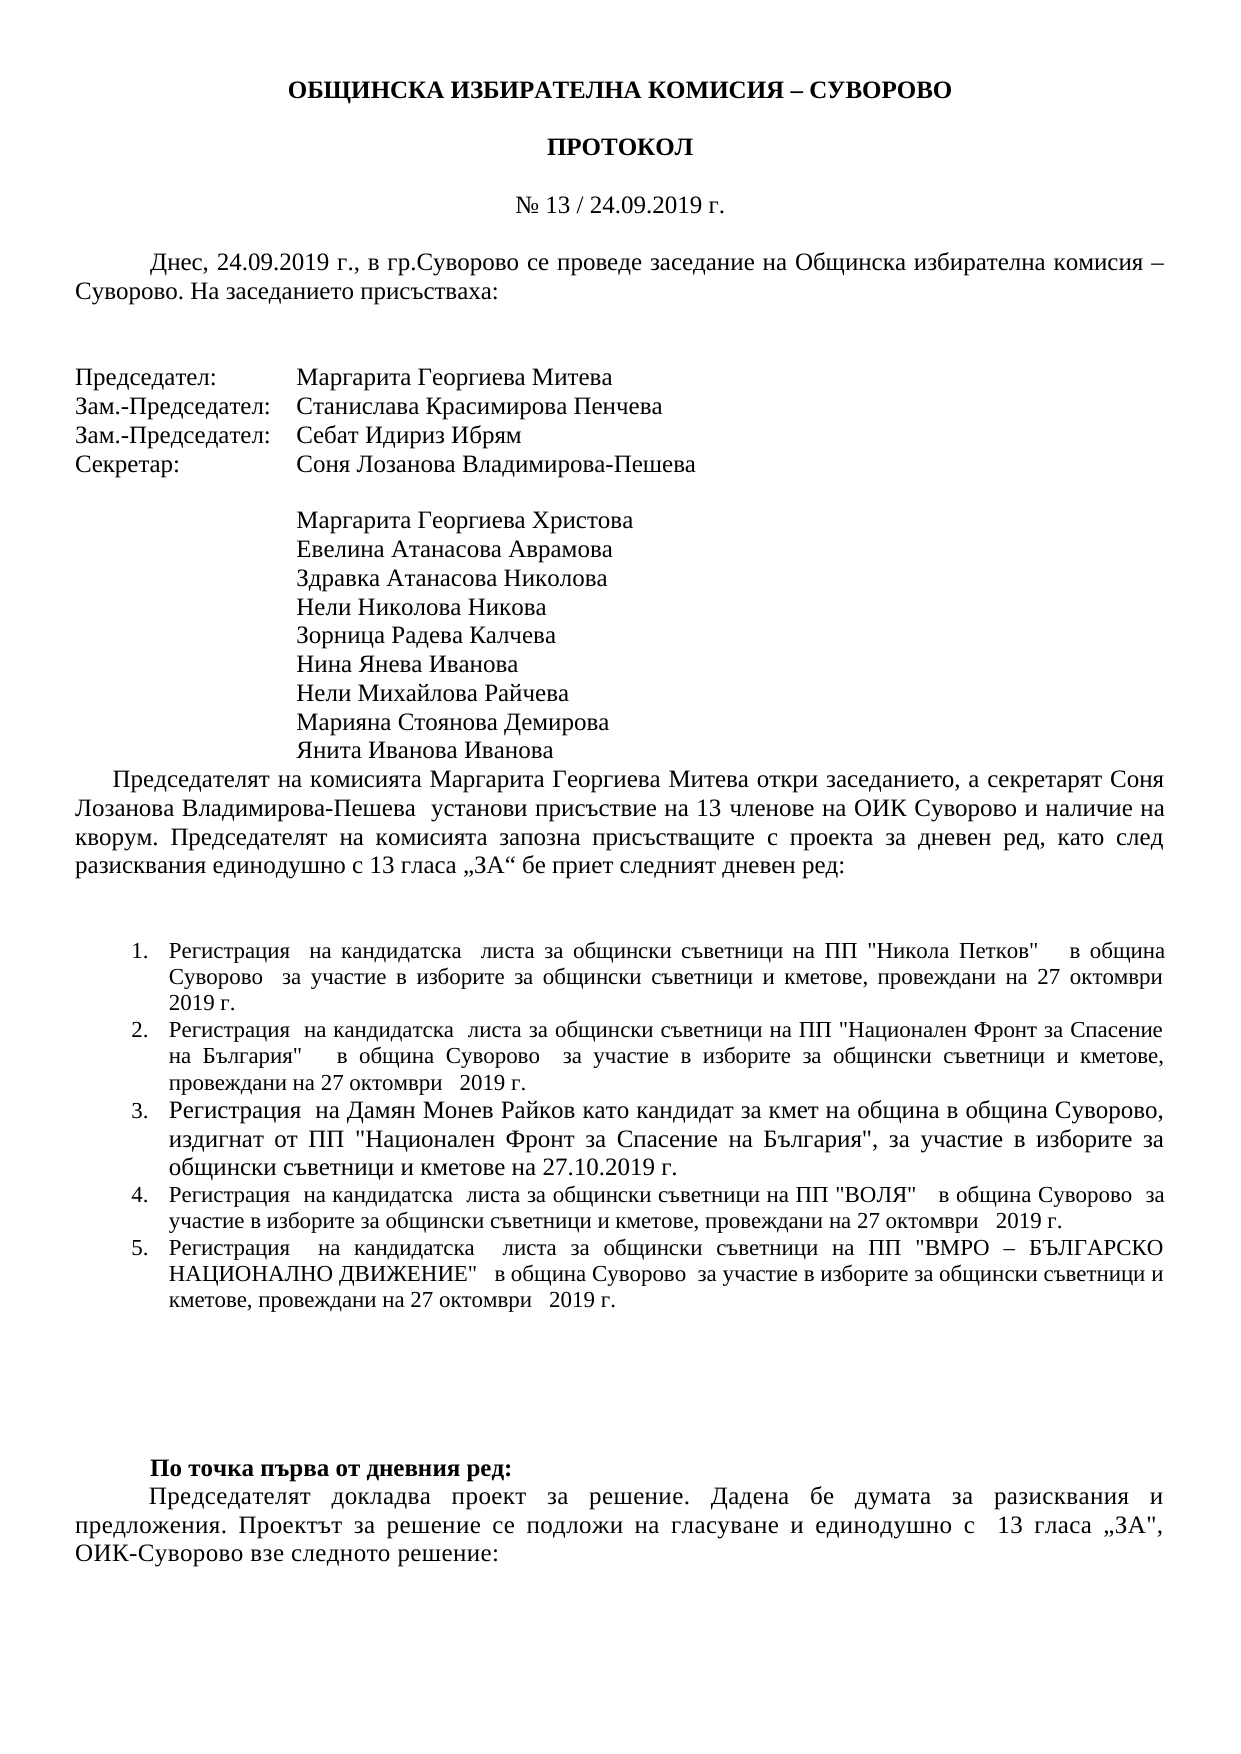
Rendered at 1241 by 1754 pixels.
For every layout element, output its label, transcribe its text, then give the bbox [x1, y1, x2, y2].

list Регистрация на Дамян Монев Райков като кандидат за кмет на община в община Суворово, издигнат от ПП "Национален Фронт за Спасение на България", за участие в изборите за общински съветници и кметове на 27.10.2019 г. [131, 1095, 1165, 1181]
text Маргарита Георгиева Христова [222, 506, 1165, 534]
text Секретар: Соня Лозанова Владимирова-Пешева [75, 449, 1165, 477]
text Зам.-Председател: Станислава Красимирова Пенчева [75, 391, 1165, 420]
text Председател: Маргарита Георгиева Митева [75, 362, 1165, 391]
text Евелина Атанасова Аврамова [222, 534, 1165, 563]
list Регистрация на кандидатска листa за общински съветници на ПП "ВМРО – БЪЛГАРСКО НАЦИОНАЛНО ДВИЖЕНИЕ" в община Суворово за участие в изборите за общински съветници и кметове, провеждани на 27 октомври 2019 г. [131, 1234, 1165, 1313]
list Регистрация на кандидатска листa за общински съветници на ПП "Никола Петков" в община Суворово за участие в изборите за общински съветници и кметове, провеждани на 27 октомври 2019 г. [131, 937, 1165, 1016]
text Нели Михайлова Райчева [222, 678, 1165, 707]
list Регистрация на кандидатска листa за общински съветници на ПП "Национален Фронт за Спасение на България" в община Суворово за участие в изборите за общински съветници и кметове, провеждани на 27 октомври 2019 г. [131, 1016, 1165, 1095]
text ПРОТОКОЛ [75, 132, 1165, 161]
text Зам.-Председател: Себат Идириз Ибрям [75, 420, 1165, 449]
text По точка първа от дневния ред: [150, 1453, 1165, 1482]
text Председателят докладва проект за решение. Дадена бе думата за разисквания и предложения. Проектът за решение се подложи на гласуване и единодушно с 13 гласа „ЗА", ОИК-Суворово взе следното решение: [75, 1482, 1165, 1567]
text Зорница Радева Калчева [222, 621, 1165, 649]
list Регистрация на кандидатска листa за общински съветници на ПП "ВОЛЯ" в община Суворово за участие в изборите за общински съветници и кметове, провеждани на 27 октомври 2019 г. [131, 1181, 1165, 1234]
text Нина Янева Иванова [222, 649, 1165, 678]
text № 13 / 24.09.2019 г. [75, 190, 1165, 219]
text Днес, 24.09.2019 г., в гр.Суворово се проведе заседание на Общинска избирателна комисия – Суворово. На заседанието присъстваха: [75, 247, 1165, 305]
text Председателят на комисията Маргарита Георгиева Митева откри заседанието, а секретарят Соня Лозанова Владимирова-Пешева установи присъствие на 13 членове на ОИК Суворово и наличие на кворум. Председателят на комисията запозна присъстващите с проекта за дневен ред, като след разисквания единодушно с 13 гласа „ЗА“ бе приет следният дневен ред: [75, 764, 1165, 879]
text ОБЩИНСКА ИЗБИРАТЕЛНА КОМИСИЯ – СУВОРОВО [75, 75, 1165, 104]
text Здравка Атанасова Николова [222, 563, 1165, 592]
text Янита Иванова Иванова [222, 736, 1165, 764]
text Марияна Стоянова Демирова [222, 707, 1165, 736]
text Нели Николова Никова [222, 592, 1165, 621]
